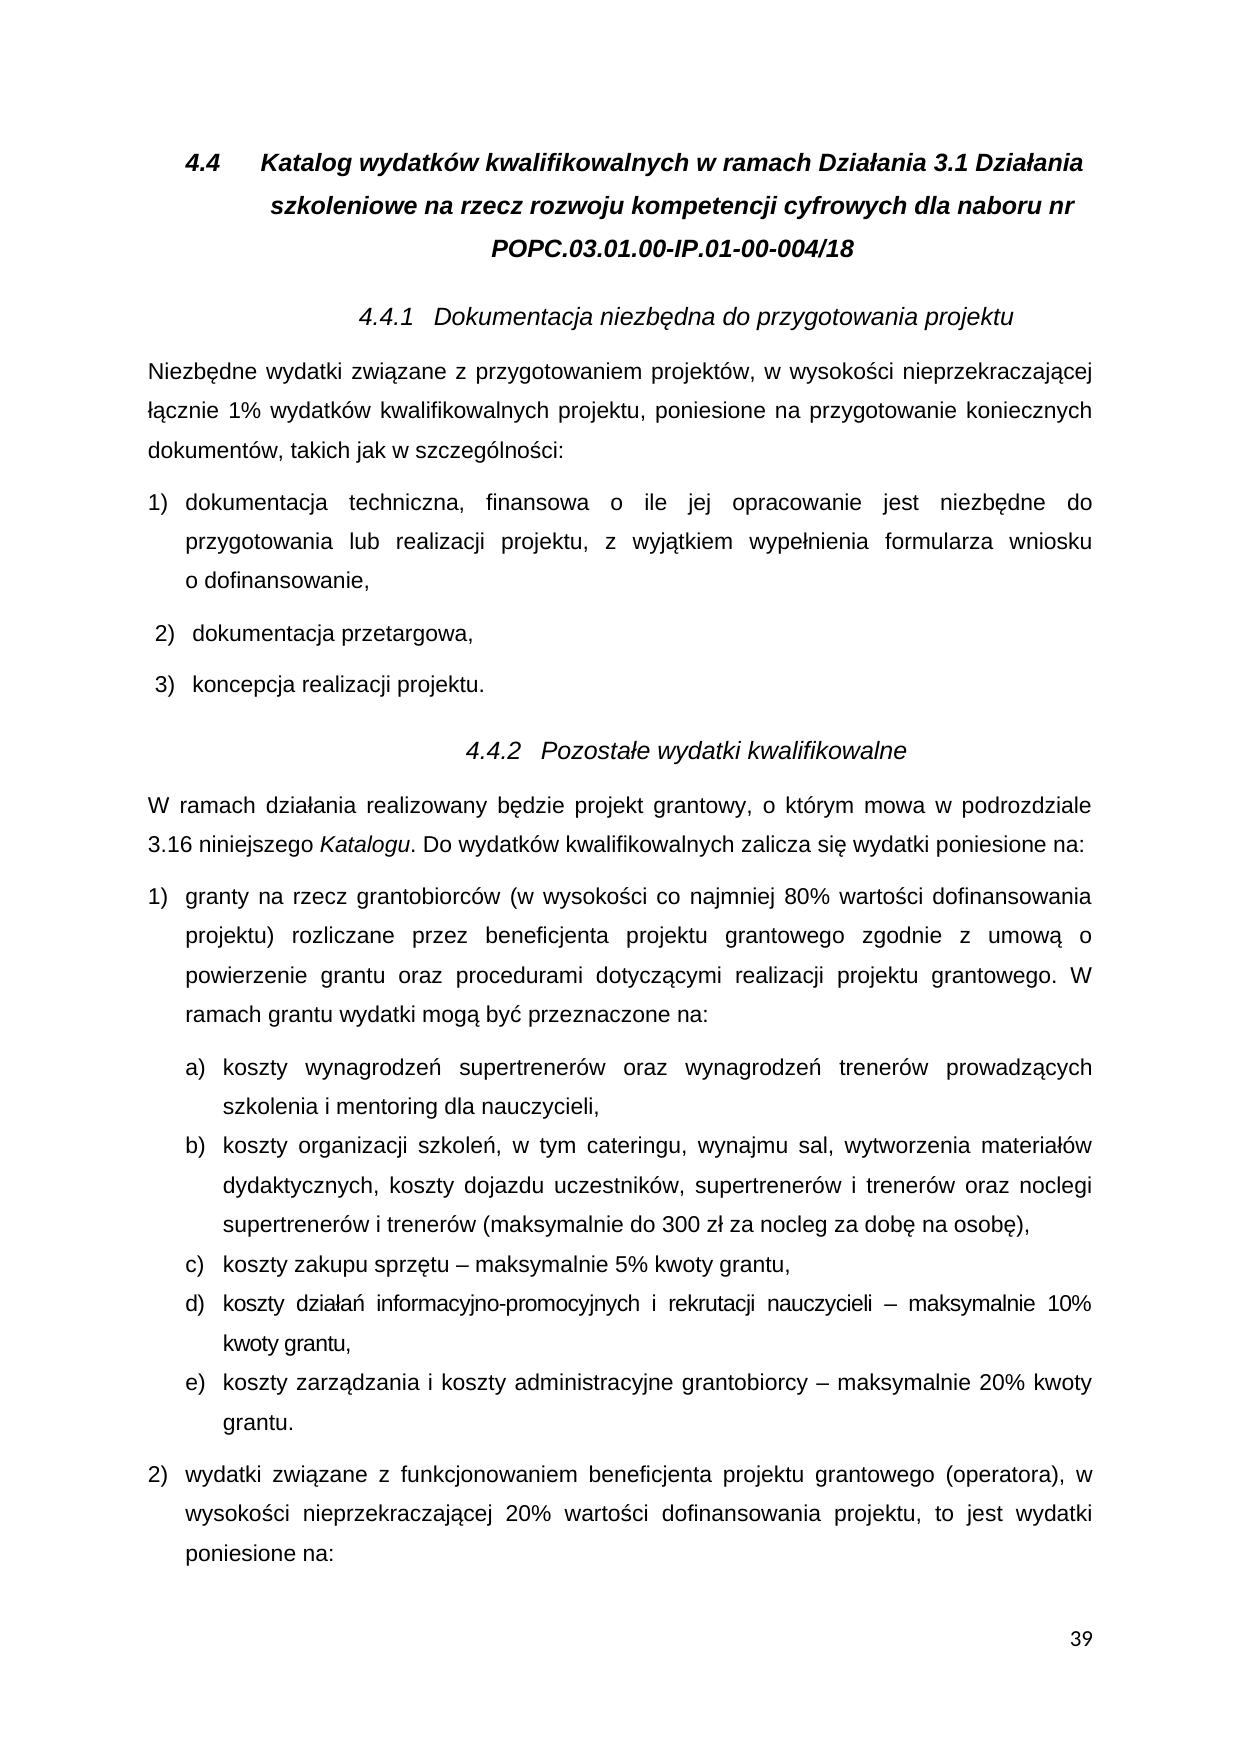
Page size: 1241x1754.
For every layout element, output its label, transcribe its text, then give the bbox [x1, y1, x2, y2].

list koszty działań informacyjno-promocyjnych i rekrutacji nauczycieli – maksymalnie 10% kwoty grantu, [185, 1290, 1093, 1356]
text Niezbędne wydatki związane z przygotowaniem projektów, w wysokości nieprzekraczającej łącznie 1% wydatków kwalifikowalnych projektu, poniesione na przygotowanie koniecznych dokumentów, takich jak w szczególności: [148, 358, 1093, 463]
list wydatki związane z funkcjonowaniem beneficjenta projektu grantowego (operatora), w wysokości nieprzekraczającej 20% wartości dofinansowania projektu, to jest wydatki poniesione na: [148, 1461, 1093, 1566]
list koszty organizacji szkoleń, w tym cateringu, wynajmu sal, wytworzenia materiałów dydaktycznych, koszty dojazdu uczestników, supertrenerów i trenerów oraz noclegi supertrenerów i trenerów (maksymalnie do 300 zł za nocleg za dobę na osobę), [185, 1132, 1093, 1238]
list dokumentacja techniczna, finansowa o ile jej opracowanie jest niezbędne do przygotowania lub realizacji projektu, z wyjątkiem wypełnienia formularza wniosku o dofinansowanie, [148, 488, 1093, 594]
list Katalog wydatków kwalifikowalnych w ramach Działania 3.1 Działania szkoleniowe na rzecz rozwoju kompetencji cyfrowych dla naboru nr POPC.03.01.00-IP.01-00-004/18 [177, 148, 1093, 263]
list Dokumentacja niezbędna do przygotowania projektu [281, 302, 1093, 331]
list koncepcja realizacji projektu. [154, 671, 1093, 698]
list koszty zarządzania i koszty administracyjne grantobiorcy – maksymalnie 20% kwoty grantu. [185, 1369, 1093, 1435]
list koszty zakupu sprzętu – maksymalnie 5% kwoty grantu, [185, 1251, 1093, 1277]
list granty na rzecz grantobiorców (w wysokości co najmniej 80% wartości dofinansowania projektu) rozliczane przez beneficjenta projektu grantowego zgodnie z umową o powierzenie grantu oraz procedurami dotyczącymi realizacji projektu grantowego. W ramach grantu wydatki mogą być przeznaczone na: [148, 883, 1093, 1028]
list koszty wynagrodzeń supertrenerów oraz wynagrodzeń trenerów prowadzących szkolenia i mentoring dla nauczycieli, [185, 1053, 1093, 1119]
text W ramach działania realizowany będzie projekt grantowy, o którym mowa w podrozdziale 3.16 niniejszego Katalogu. Do wydatków kwalifikowalnych zalicza się wydatki poniesione na: [148, 792, 1093, 857]
list dokumentacja przetargowa, [154, 619, 1093, 646]
list Pozostałe wydatki kwalifikowalne [281, 736, 1093, 765]
